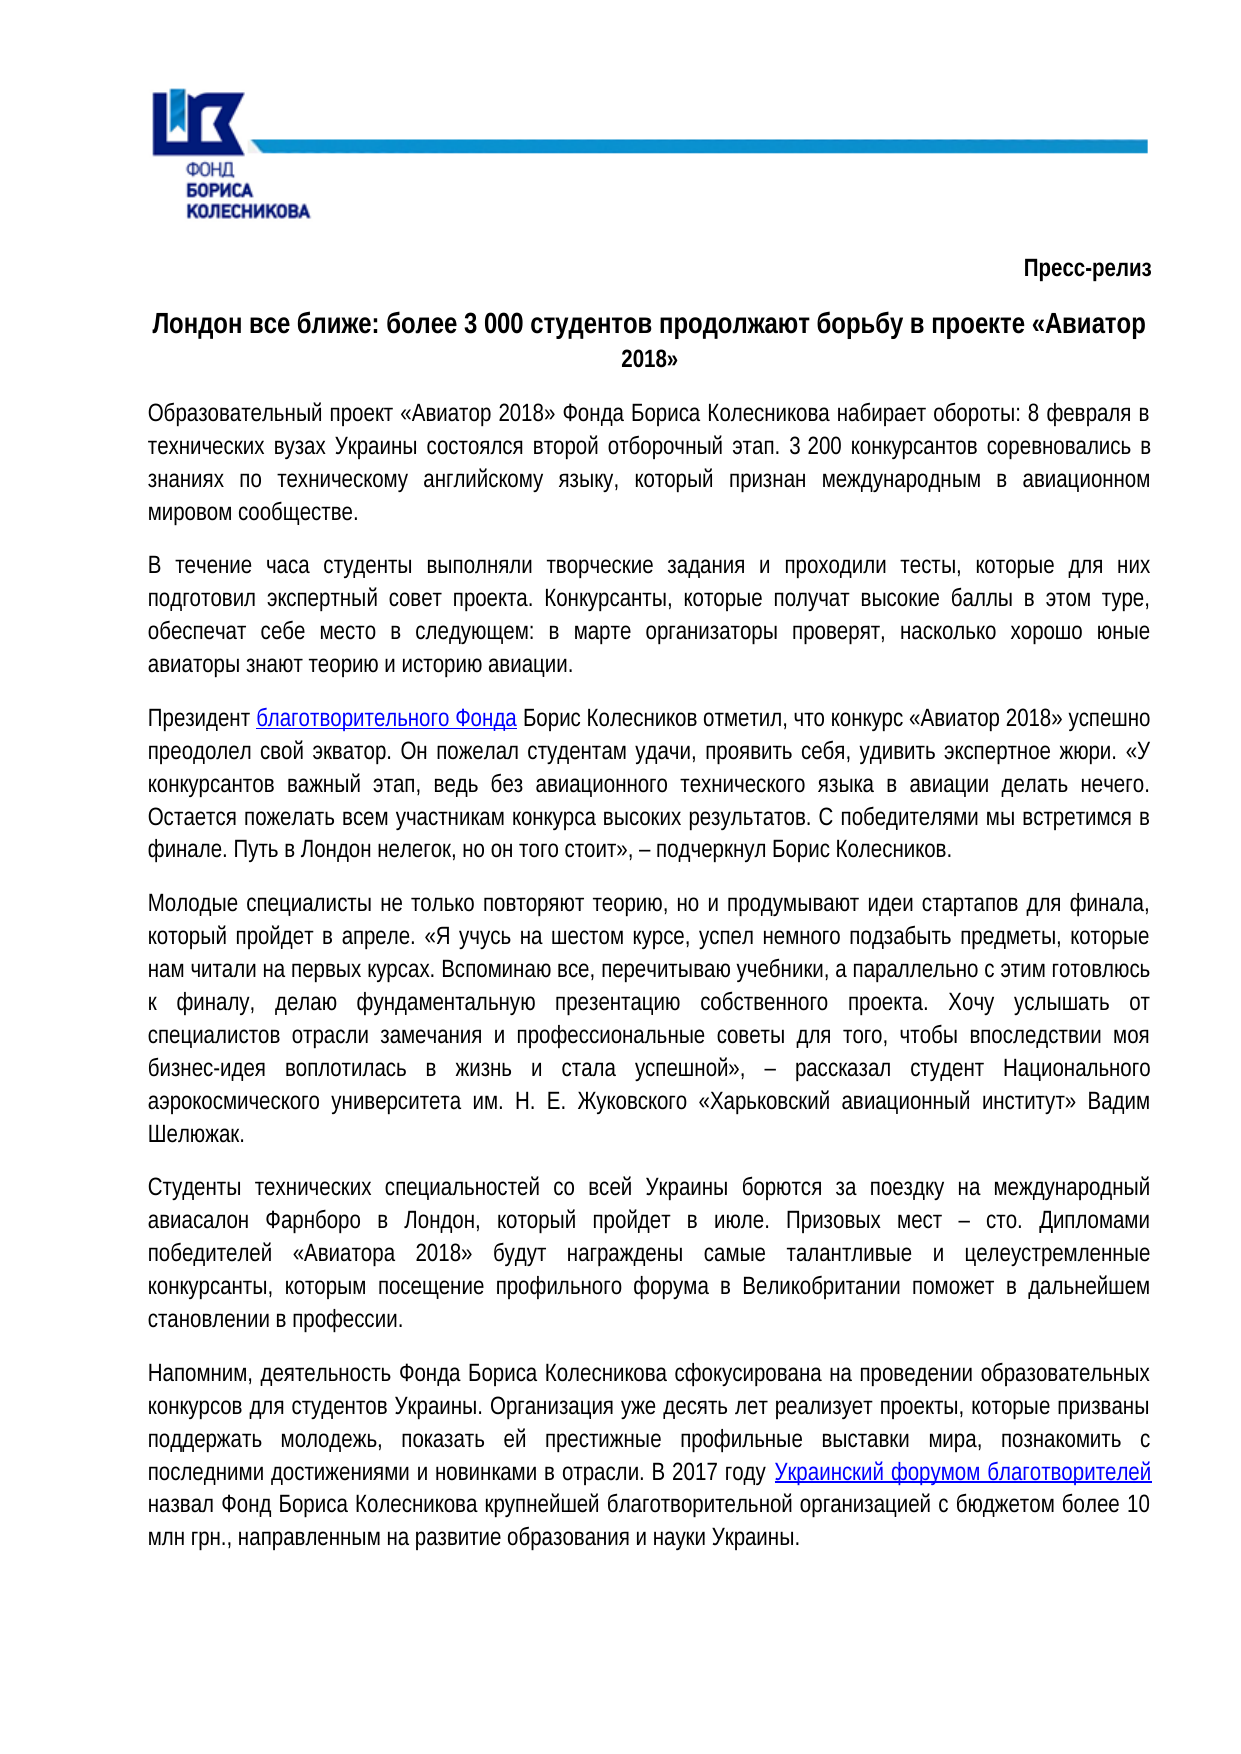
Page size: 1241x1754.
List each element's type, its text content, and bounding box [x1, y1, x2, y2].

text Лондон все ближе: более 3 000 студентов продолжают борьбу в проекте «Авиатор 2018» [148, 306, 1152, 373]
text Студенты технических специальностей со всей Украины борются за поездку на международный авиасалон Фарнборо в Лондон, который пройдет в июле. Призовых мест – сто. Дипломами победителей «Авиатора 2018» будут награждены самые талантливые и целеустремленные конкурсанты, которым посещение профильного форума в Великобритании поможет в дальнейшем становлении в профессии. [148, 1172, 1152, 1333]
text В течение часа студенты выполняли творческие задания и проходили тесты, которые для них подготовил экспертный совет проекта. Конкурсанты, которые получат высокие баллы в этом туре, обеспечат себе место в следующем: в марте организаторы проверят, насколько хорошо юные авиаторы знают теорию и историю авиации. [148, 550, 1152, 678]
picture [147, 88, 1151, 228]
text Напомним, деятельность Фонда Бориса Колесникова сфокусирована на проведении образовательных конкурсов для студентов Украины. Организация уже десять лет реализует проекты, которые призваны поддержать молодежь, показать ей престижные профильные выставки мира, познакомить с последними достижениями и новинками в отрасли. В 2017 году Украинский форумом благотворителей назвал Фонд Бориса Колесникова крупнейшей благотворительной организацией с бюджетом более 10 млн грн., направленным на развитие образования и науки Украины. [148, 1358, 1152, 1551]
text Президент благотворительного Фонда Борис Колесников отметил, что конкурс «Авиатор 2018» успешно преодолел свой экватор. Он пожелал студентам удачи, проявить себя, удивить экспертное жюри. «У конкурсантов важный этап, ведь без авиационного технического языка в авиации делать нечего. Остается пожелать всем участникам конкурса высоких результатов. С победителями мы встретимся в финале. Путь в Лондон нелегок, но он того стоит», – подчеркнул Борис Колесников. [148, 703, 1152, 863]
text Образовательный проект «Авиатор 2018» Фонда Бориса Колесникова набирает обороты: 8 февраля в технических вузах Украины состоялся второй отборочный этап. 3 200 конкурсантов соревновались в знаниях по техническому английскому языку, который признан международным в авиационном мировом сообществе. [148, 398, 1152, 525]
text Молодые специалисты не только повторяют теорию, но и продумывают идеи стартапов для финала, который пройдет в апреле. «Я учусь на шестом курсе, успел немного подзабыть предметы, которые нам читали на первых курсах. Вспоминаю все, перечитываю учебники, а параллельно с этим готовлюсь к финалу, делаю фундаментальную презентацию собственного проекта. Хочу услышать от специалистов отрасли замечания и профессиональные советы для того, чтобы впоследствии моя бизнес-идея воплотилась в жизнь и стала успешной», – рассказал студент Национального аэрокосмического университета им. Н. Е. Жуковского «Харьковский авиационный институт» Вадим Шелюжак. [148, 888, 1152, 1147]
text Пресс-релиз [148, 253, 1152, 281]
